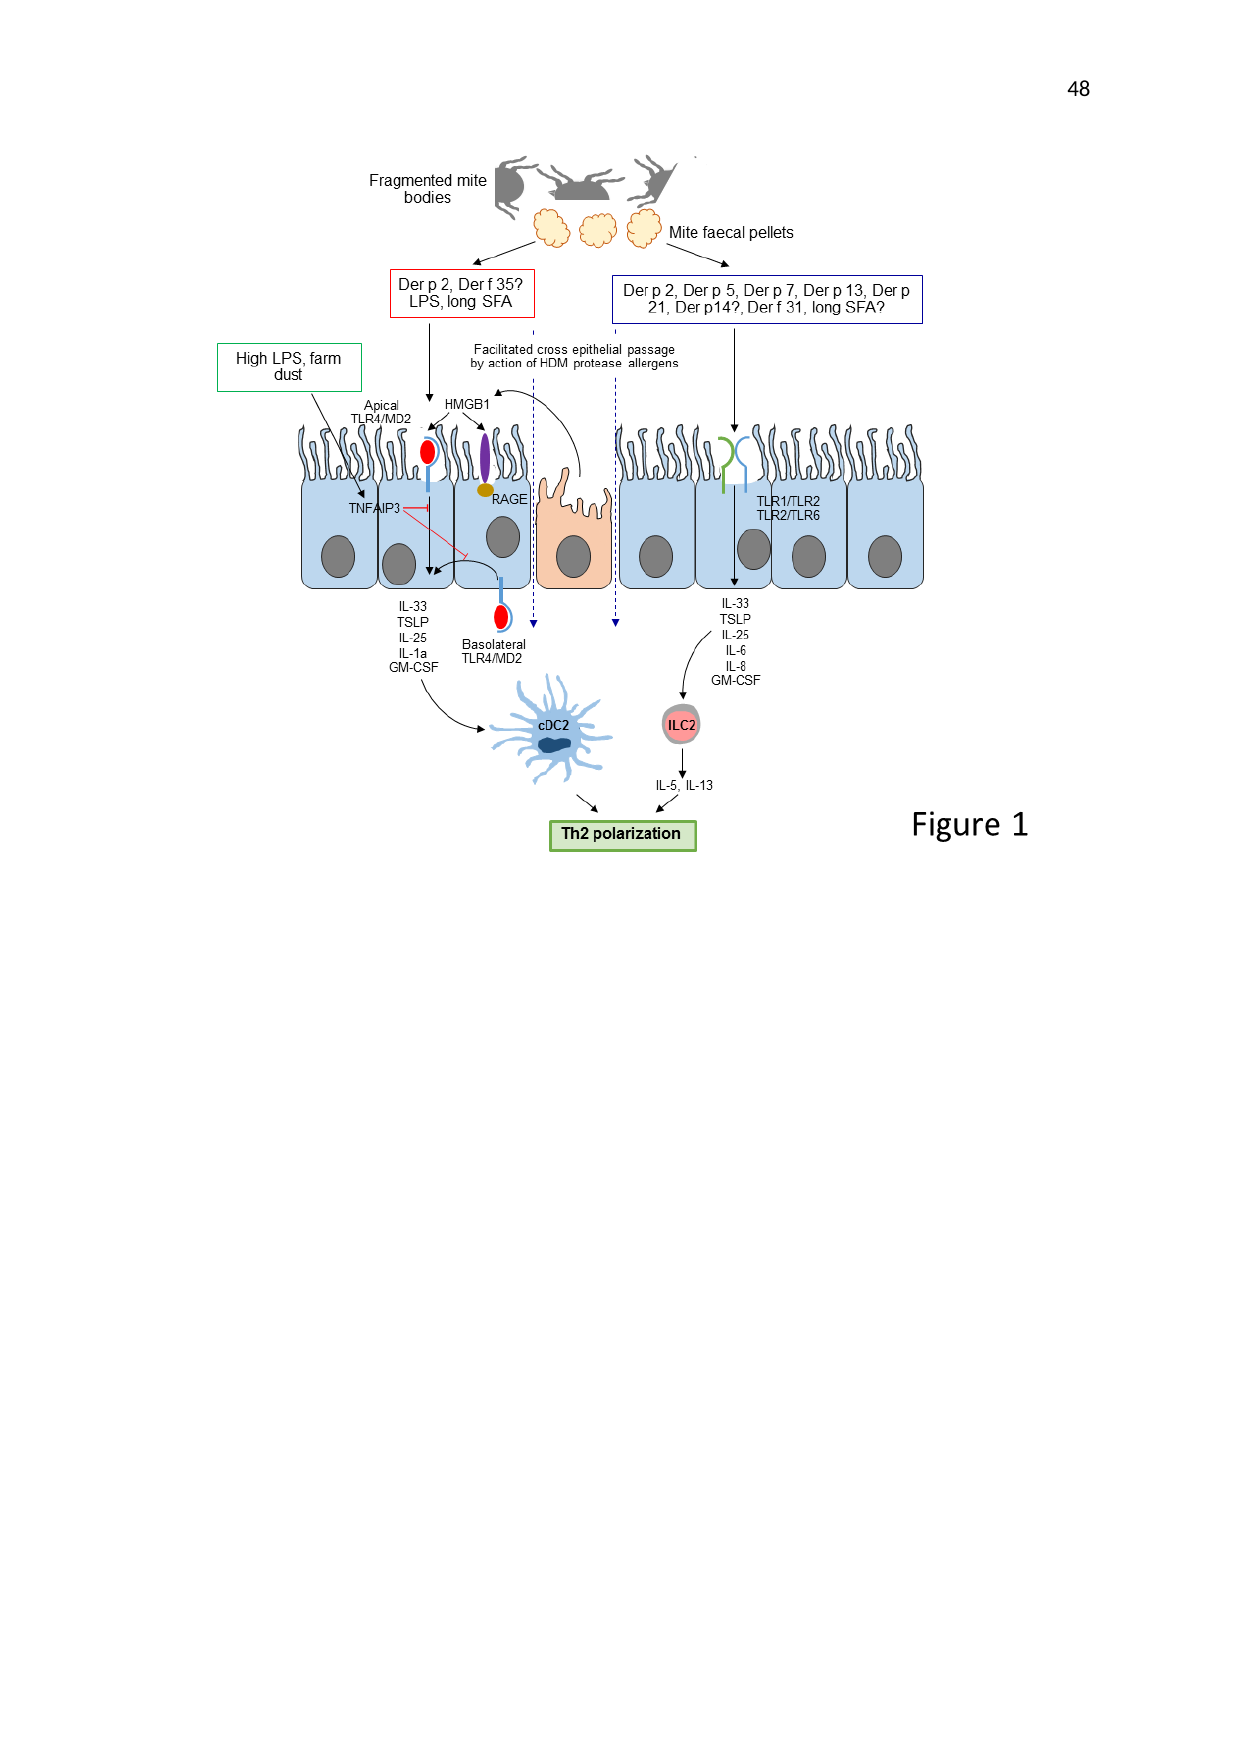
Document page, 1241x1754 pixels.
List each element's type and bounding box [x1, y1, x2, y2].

picture [150, 150, 1091, 856]
